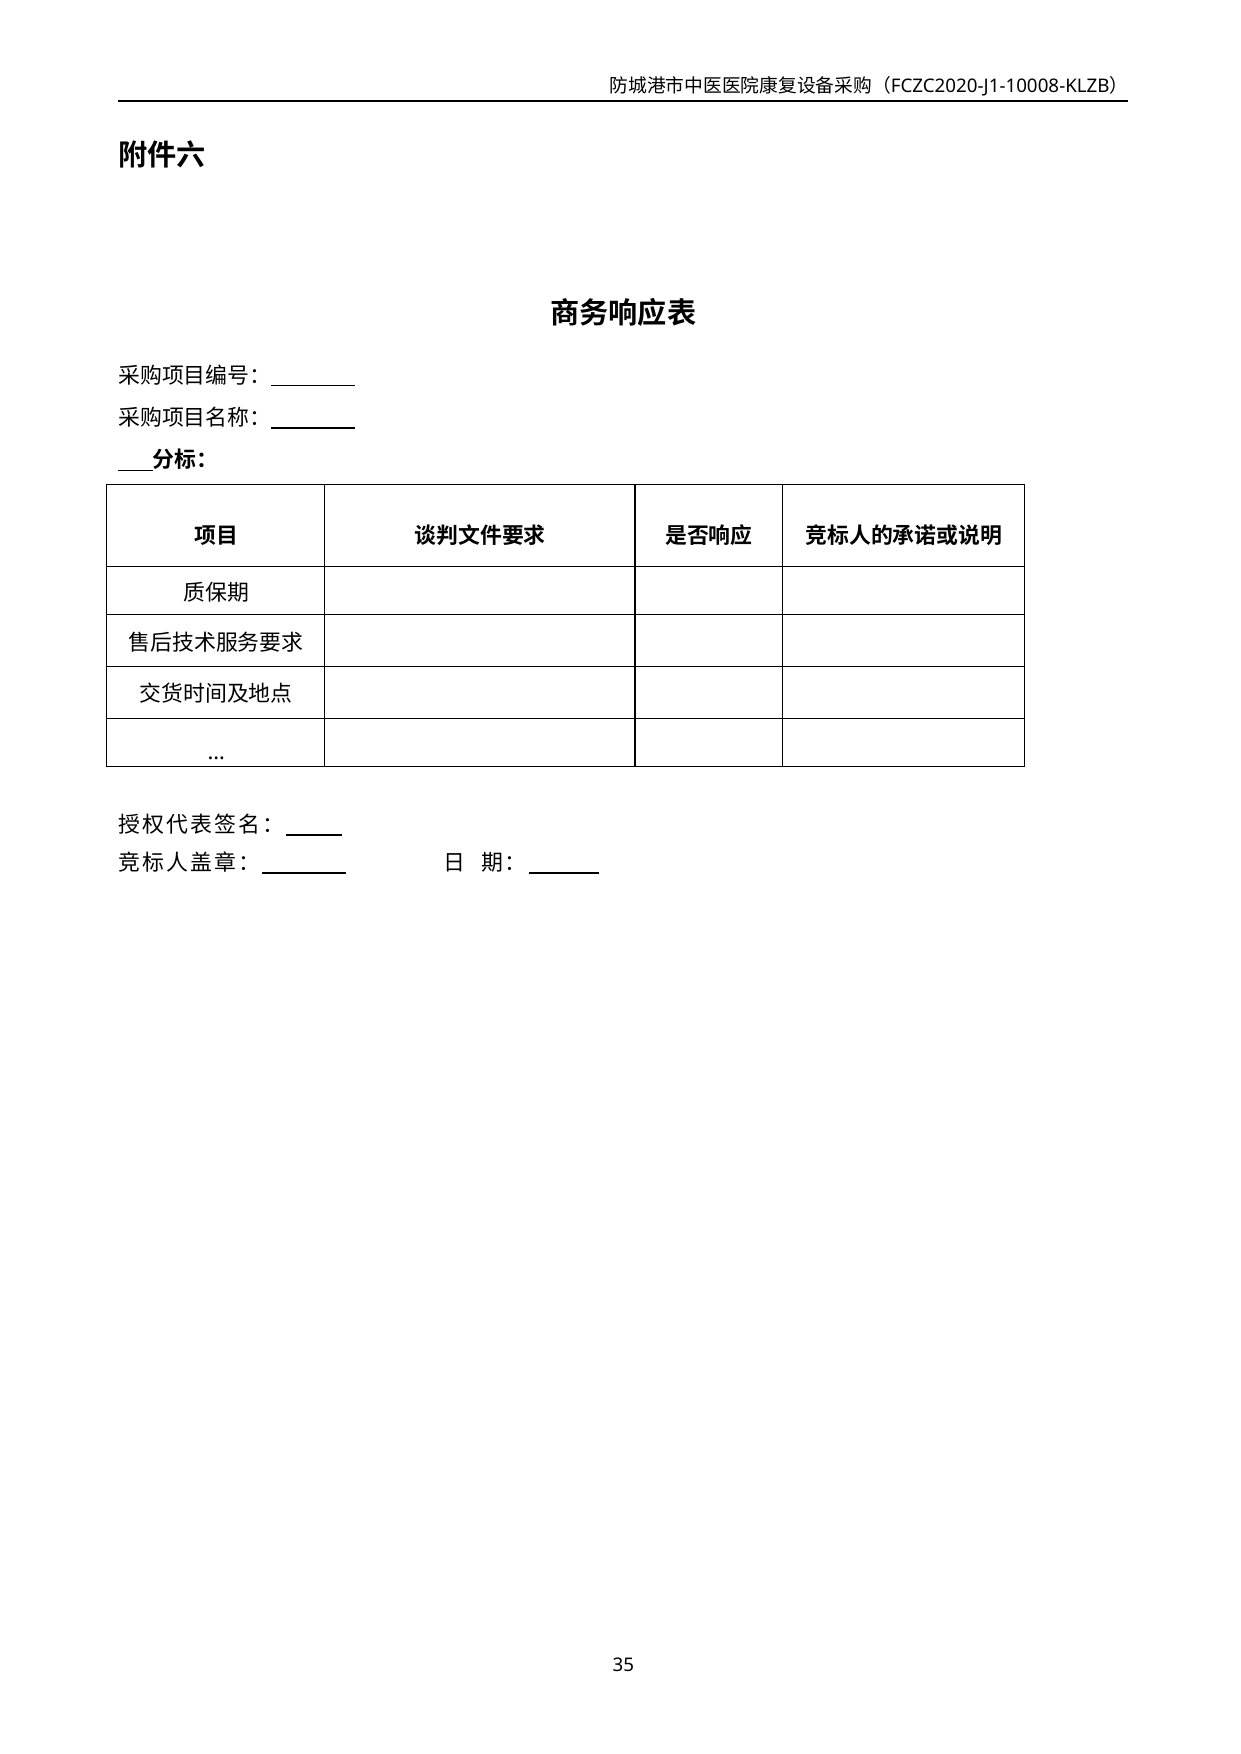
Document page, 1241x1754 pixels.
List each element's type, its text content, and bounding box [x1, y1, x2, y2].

table_cell [325, 719, 634, 766]
table_cell [783, 667, 1024, 717]
table_cell [636, 567, 782, 614]
table_header 项目 [107, 485, 324, 566]
table_header 谈判文件要求 [325, 485, 634, 566]
text 竞标人盖章： 日 期： [118, 844, 1128, 878]
table_cell [783, 719, 1024, 766]
text 分标： [118, 441, 1128, 476]
table_cell [783, 615, 1024, 666]
table_cell [636, 615, 782, 666]
table_cell [325, 567, 634, 614]
table_header 是否响应 [636, 485, 782, 566]
table_cell … [107, 719, 324, 766]
table_cell [325, 615, 634, 666]
table_header 竞标人的承诺或说明 [783, 485, 1024, 566]
table_cell 售后技术服务要求 [107, 615, 324, 666]
table_cell [783, 567, 1024, 614]
text 授权代表签名： [118, 807, 1128, 838]
table_cell [636, 719, 782, 766]
text 采购项目编号： [118, 356, 1128, 391]
text 商务响应表 [118, 277, 1128, 346]
table_cell [636, 667, 782, 717]
text 采购项目名称： [118, 399, 1128, 433]
table_cell 质保期 [107, 567, 324, 614]
table_cell 交货时间及地点 [107, 667, 324, 717]
table_cell [325, 667, 634, 717]
text 附件六 [118, 118, 1128, 187]
